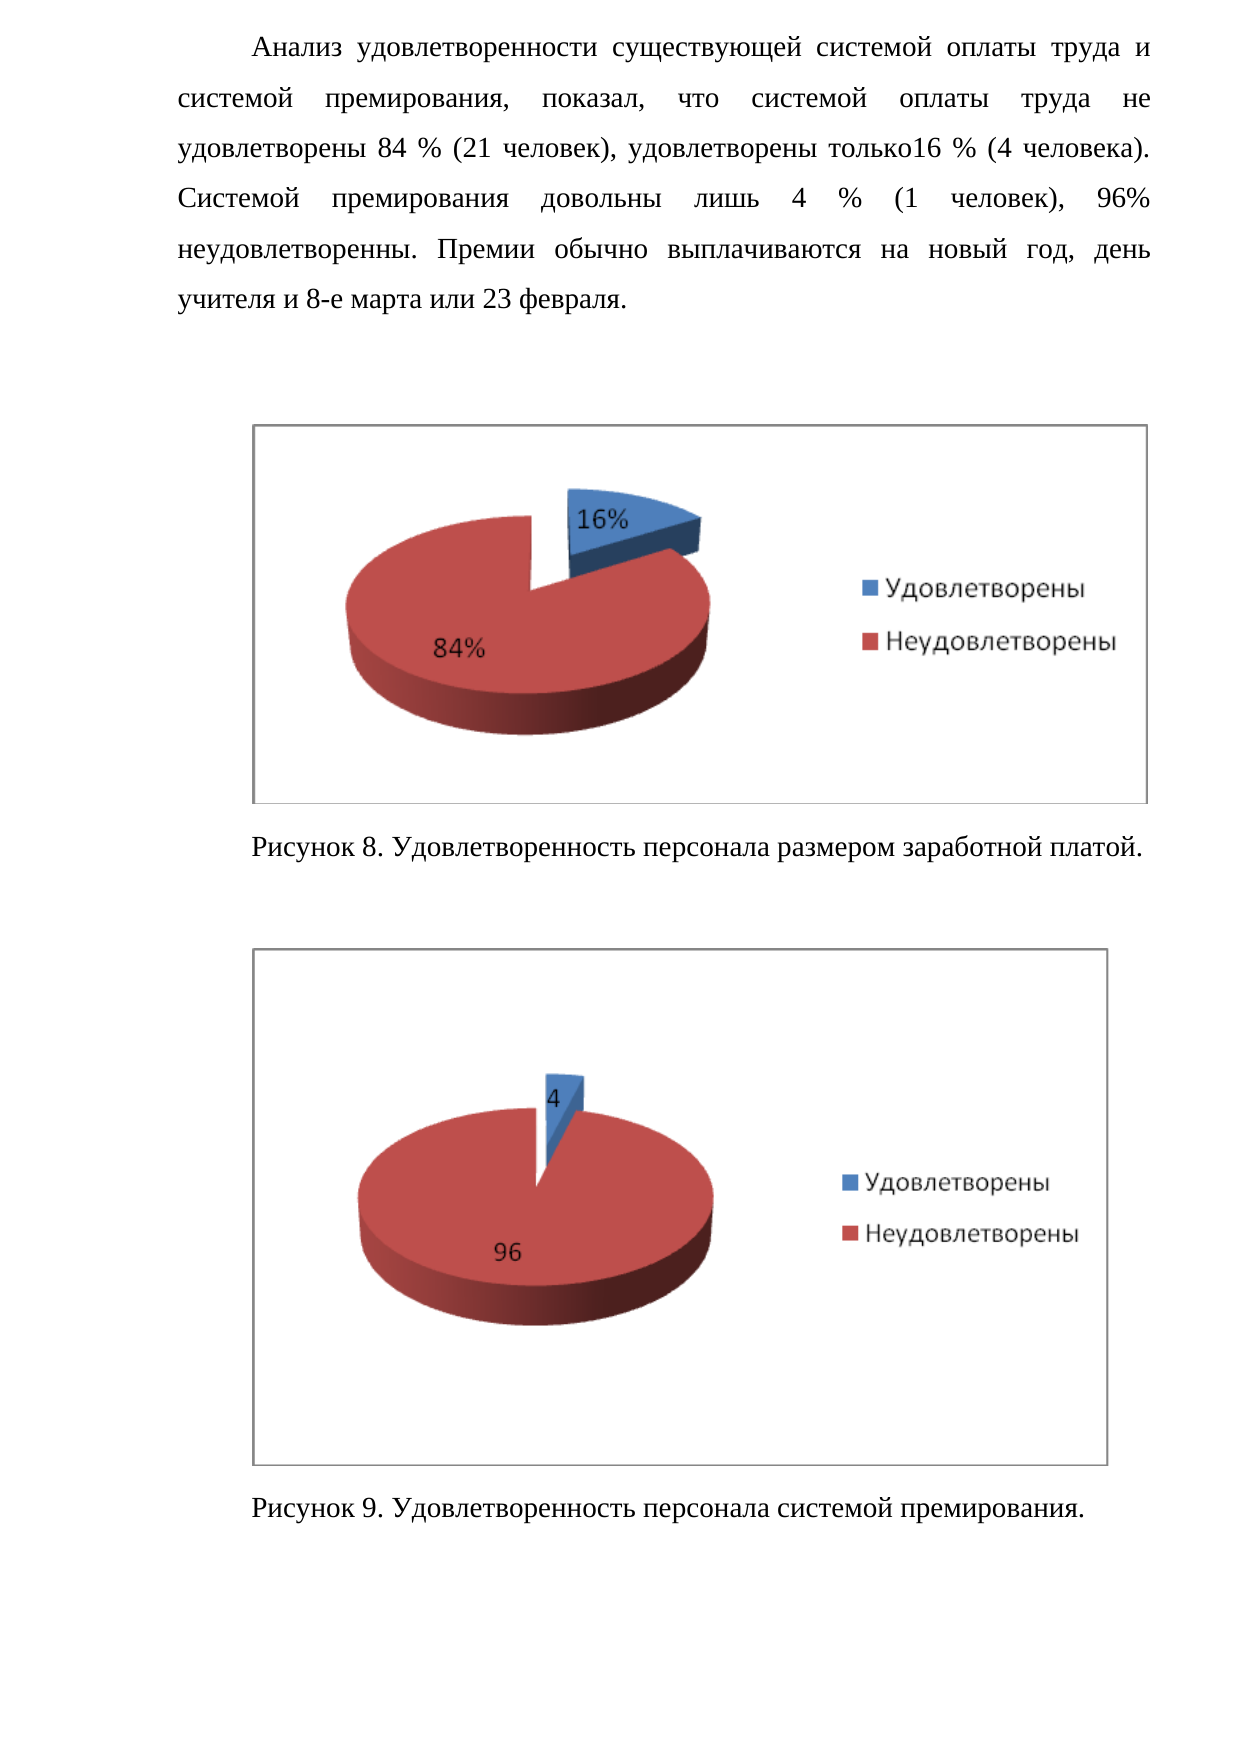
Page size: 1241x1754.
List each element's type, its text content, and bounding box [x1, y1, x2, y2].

text Рисунок 8. Удовлетворенность персонала размером заработной платой. [177, 829, 1152, 863]
text Анализ удовлетворенности существующей системой оплаты труда и системой премирования, показал, что системой оплаты труда не удовлетворены 84 % (21 человек), удовлетворены только16 % (4 человека). Системой премирования довольны лишь 4 % (1 человек), 96% неудовлетворенны. Премии обычно выплачиваются на новый год, день учителя и 8-е марта или 23 февраля. [177, 29, 1152, 315]
text Рисунок 9. Удовлетворенность персонала системой премирования. [177, 1491, 1152, 1524]
